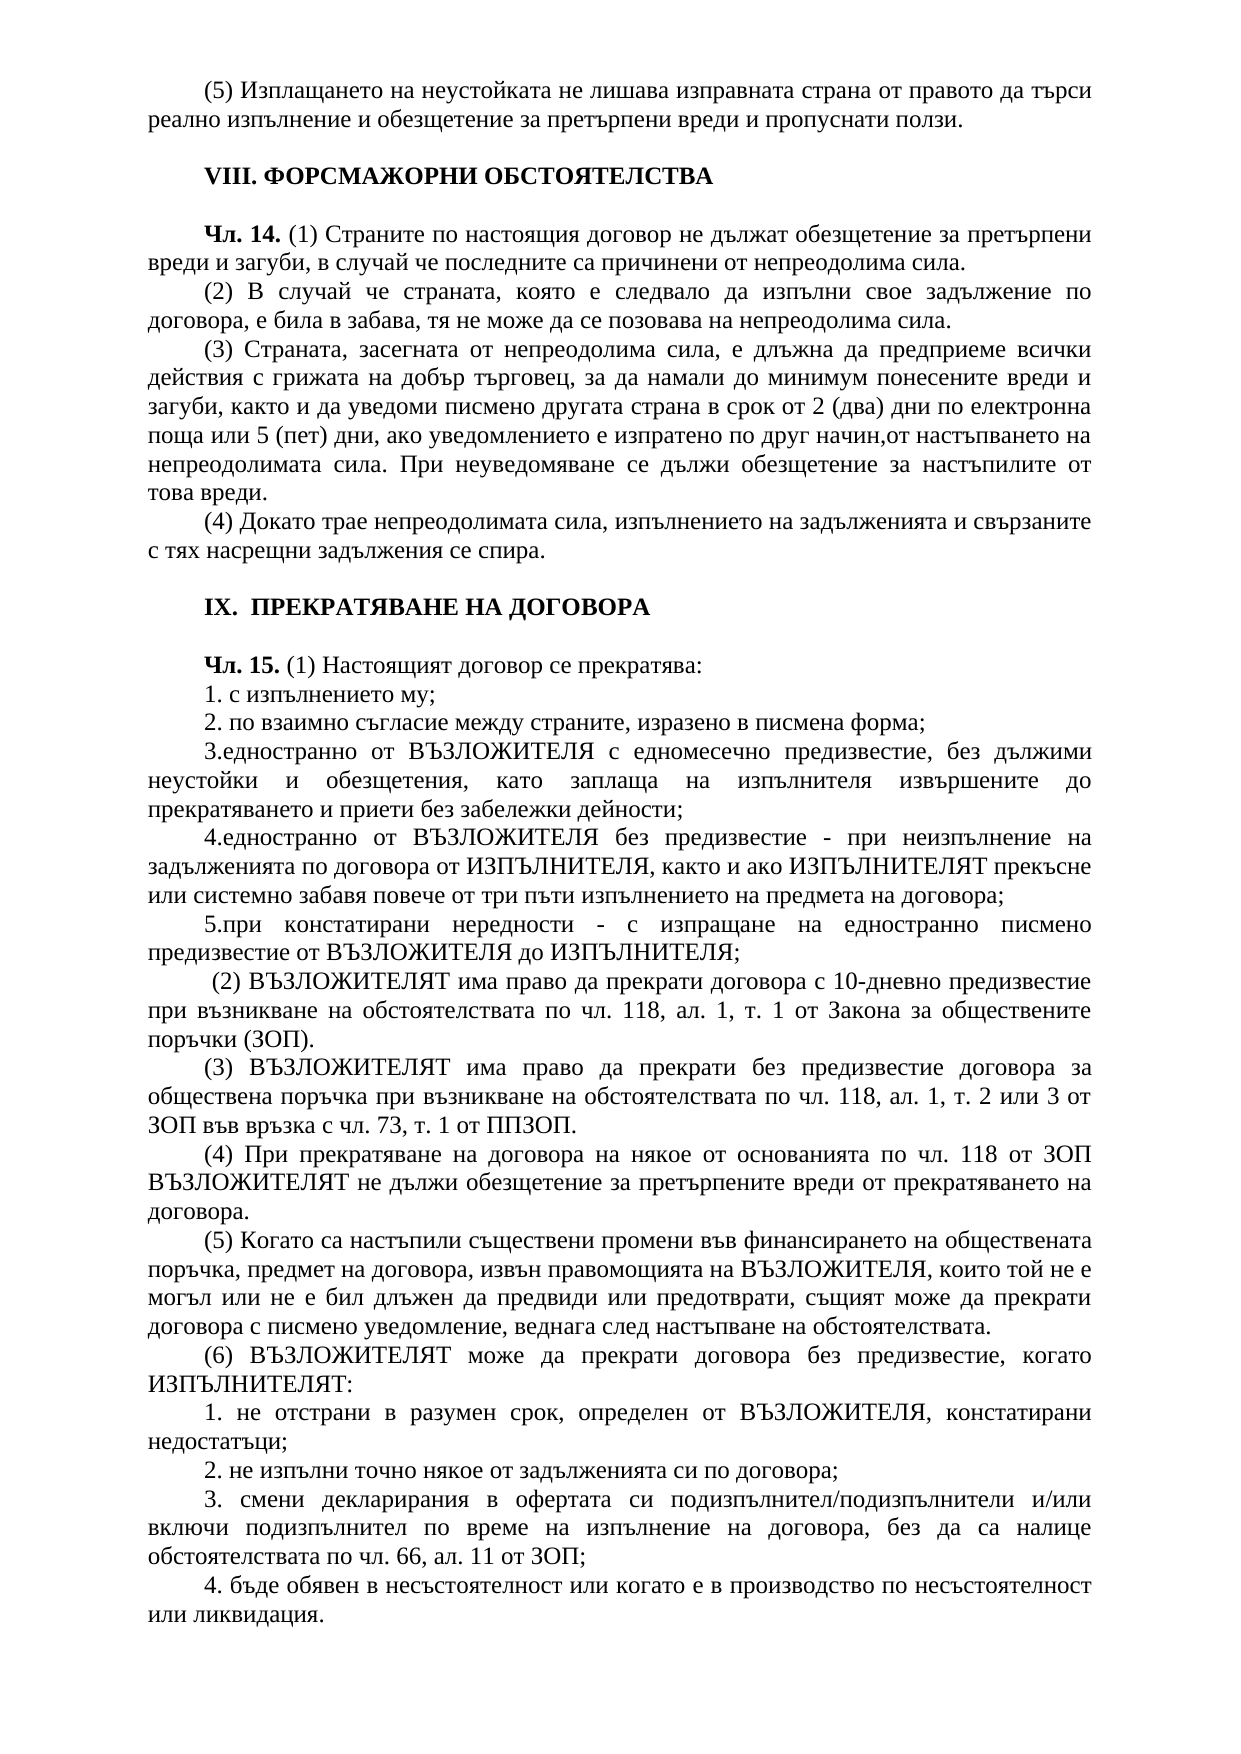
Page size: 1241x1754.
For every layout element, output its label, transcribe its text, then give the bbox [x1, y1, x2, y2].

text 5.при констатирани нередности - с изпращане на едностранно писмено предизвестие от ВЪЗЛОЖИТЕЛЯ до ИЗПЪЛНИТЕЛЯ; [148, 909, 1093, 966]
text 2. по взаимно съгласие между страните, изразено в писмена форма; [204, 707, 1093, 736]
text (6) ВЪЗЛОЖИТЕЛЯТ може да прекрати договора без предизвестие, когато ИЗПЪЛНИТЕЛЯТ: [148, 1340, 1093, 1397]
text Чл. 15. (1) Настоящият договор се прекратява: [148, 650, 1093, 679]
text 1. не отстрани в разумен срок, определен от ВЪЗЛОЖИТЕЛЯ, констатирани недостатъци; [148, 1397, 1093, 1455]
text 1. с изпълнението му; [148, 679, 1093, 707]
text (3) Страната, засегната от непреодолима сила, е длъжна да предприеме всички действия с грижата на добър търговец, за да намали до минимум понесените вреди и загуби, както и да уведоми писмено другата страна в срок от 2 (два) дни по електронна поща или 5 (пет) дни, ако уведомлението е изпратено по друг начин,от настъпването на непреодолимата сила. При неуведомяване се дължи обезщетение за настъпилите от това вреди. [148, 334, 1093, 506]
text (5) Когато са настъпили съществени промени във финансирането на обществената поръчка, предмет на договора, извън правомощията на ВЪЗЛОЖИТЕЛЯ, които той не е могъл или не е бил длъжен да предвиди или предотврати, същият може да прекрати договора с писмено уведомление, веднага след настъпване на обстоятелствата. [148, 1225, 1093, 1340]
list 3.едностранно от ВЪЗЛОЖИТЕЛЯ с едномесечно предизвестие, без дължими неустойки и обезщетения, като заплаща на изпълнителя извършените до прекратяването и приети без забележки дейности; [148, 736, 1093, 822]
text (3) ВЪЗЛОЖИТЕЛЯТ има право да прекрати без предизвестие договора за обществена поръчка при възникване на обстоятелствата по чл. 118, ал. 1, т. 2 или 3 от ЗОП във връзка с чл. 73, т. 1 от ППЗОП. [148, 1052, 1093, 1139]
text Чл. 14. (1) Страните по настоящия договор не дължат обезщетение за претърпени вреди и загуби, в случай че последните са причинени от непреодолима сила. [148, 219, 1093, 276]
text (2) ВЪЗЛОЖИТЕЛЯТ има право да прекрати договора с 10-дневно предизвестие при възникване на обстоятелствата по чл. 118, ал. 1, т. 1 от Закона за обществените поръчки (ЗОП). [148, 966, 1093, 1052]
text (4) При прекратяване на договора на някое от основанията по чл. 118 от ЗОП ВЪЗЛОЖИТЕЛЯТ не дължи обезщетение за претърпените вреди от прекратяването на договора. [148, 1139, 1093, 1225]
text 4.едностранно от ВЪЗЛОЖИТЕЛЯ без предизвестие - при неизпълнение на задълженията по договора от ИЗПЪЛНИТЕЛЯ, както и ако ИЗПЪЛНИТЕЛЯТ прекъсне или системно забавя повече от три пъти изпълнението на предмета на договора; [148, 822, 1093, 909]
text 3. смени декларирания в офертата си подизпълнител/подизпълнители и/или включи подизпълнител по време на изпълнение на договора, без да са налице обстоятелствата по чл. 66, ал. 11 от ЗОП; [148, 1484, 1093, 1570]
text ІХ. ПРЕКРАТЯВАНЕ НА ДОГОВОРА [148, 592, 1093, 621]
text (2) В случай че страната, която е следвало да изпълни свое задължение по договора, е била в забава, тя не може да се позовава на непреодолима сила. [148, 276, 1093, 334]
text (4) Докато трае непреодолимата сила, изпълнението на задълженията и свързаните с тях насрещни задължения се спира. [148, 506, 1093, 564]
text (5) Изплащането на неустойката не лишава изправната страна от правото да търси реално изпълнение и обезщетение за претърпени вреди и пропуснати ползи. [148, 75, 1093, 132]
text VІІI. ФОРСМАЖОРНИ ОБСТОЯТЕЛСТВА [148, 161, 1093, 190]
text 2. не изпълни точно някое от задълженията си по договора; [148, 1455, 1093, 1484]
text 4. бъде обявен в несъстоятелност или когато е в производство по несъстоятелност или ликвидация. [148, 1570, 1093, 1627]
